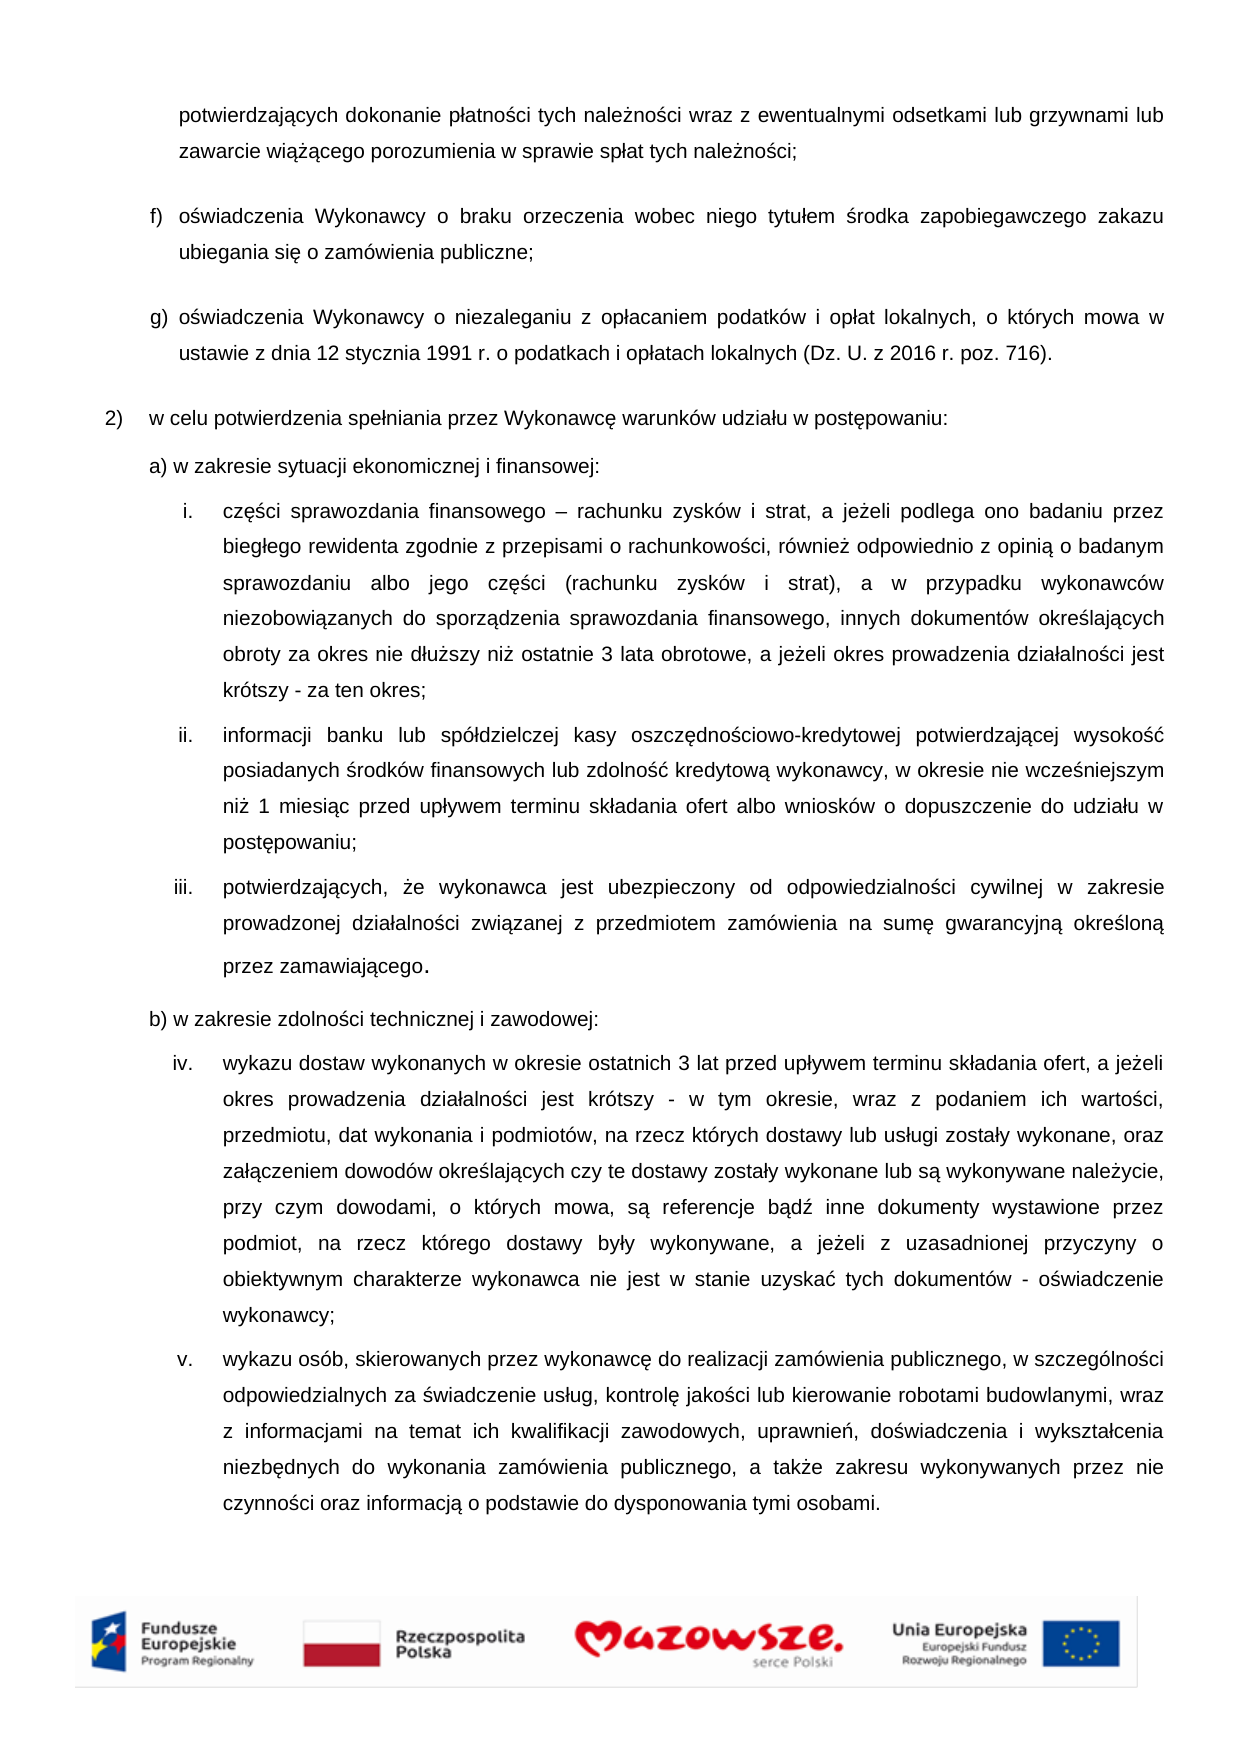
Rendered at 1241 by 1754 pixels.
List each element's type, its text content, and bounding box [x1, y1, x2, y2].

text g) oświadczenia Wykonawcy o niezaleganiu z opłacaniem podatków i opłat lokalnych, o których mowa w ustawie z dnia 12 stycznia 1991 r. o podatkach i opłatach lokalnych (Dz. U. z 2016 r. poz. 716). [150, 305, 1165, 364]
list wykazu osób, skierowanych przez wykonawcę do realizacji zamówienia publicznego, w szczególności odpowiedzialnych za świadczenie usług, kontrolę jakości lub kierowanie robotami budowlanymi, wraz z informacjami na temat ich kwalifikacji zawodowych, uprawnień, doświadczenia i wykształcenia niezbędnych do wykonania zamówienia publicznego, a także zakresu wykonywanych przez nie czynności oraz informacją o podstawie do dysponowania tymi osobami. [193, 1347, 1165, 1514]
text 2) w celu potwierdzenia spełniania przez Wykonawcę warunków udziału w postępowaniu: [104, 406, 1165, 430]
list części sprawozdania finansowego – rachunku zysków i strat, a jeżeli podlega ono badaniu przez biegłego rewidenta zgodnie z przepisami o rachunkowości, również odpowiednio z opinią o badanym sprawozdaniu albo jego części (rachunku zysków i strat), a w przypadku wykonawców niezobowiązanych do sporządzenia sprawozdania finansowego, innych dokumentów określających obroty za okres nie dłuższy niż ostatnie 3 lata obrotowe, a jeżeli okres prowadzenia działalności jest krótszy - za ten okres; [193, 498, 1165, 702]
text f) oświadczenia Wykonawcy o braku orzeczenia wobec niego tytułem środka zapobiegawczego zakazu ubiegania się o zamówienia publiczne; [150, 204, 1165, 263]
list potwierdzających, że wykonawca jest ubezpieczony od odpowiedzialności cywilnej w zakresie prowadzonej działalności związanej z przedmiotem zamówienia na sumę gwarancyjną określoną przez zamawiającego. [193, 874, 1165, 979]
list wykazu dostaw wykonanych w okresie ostatnich 3 lat przed upływem terminu składania ofert, a jeżeli okres prowadzenia działalności jest krótszy - w tym okresie, wraz z podaniem ich wartości, przedmiotu, dat wykonania i podmiotów, na rzecz których dostawy lub usługi zostały wykonane, oraz załączeniem dowodów określających czy te dostawy zostały wykonane lub są wykonywane należycie, przy czym dowodami, o których mowa, są referencje bądź inne dokumenty wystawione przez podmiot, na rzecz którego dostawy były wykonywane, a jeżeli z uzasadnionej przyczyny o obiektywnym charakterze wykonawca nie jest w stanie uzyskać tych dokumentów - oświadczenie wykonawcy; [193, 1051, 1165, 1326]
list informacji banku lub spółdzielczej kasy oszczędnościowo-kredytowej potwierdzającej wysokość posiadanych środków finansowych lub zdolność kredytową wykonawcy, w okresie nie wcześniejszym niż 1 miesiąc przed upływem terminu składania ofert albo wniosków o dopuszczenie do udziału w postępowaniu; [193, 722, 1165, 854]
text b) w zakresie zdolności technicznej i zawodowej: [149, 1007, 1165, 1031]
picture [75, 1596, 1139, 1689]
text a) w zakresie sytuacji ekonomicznej i finansowej: [149, 454, 1165, 478]
